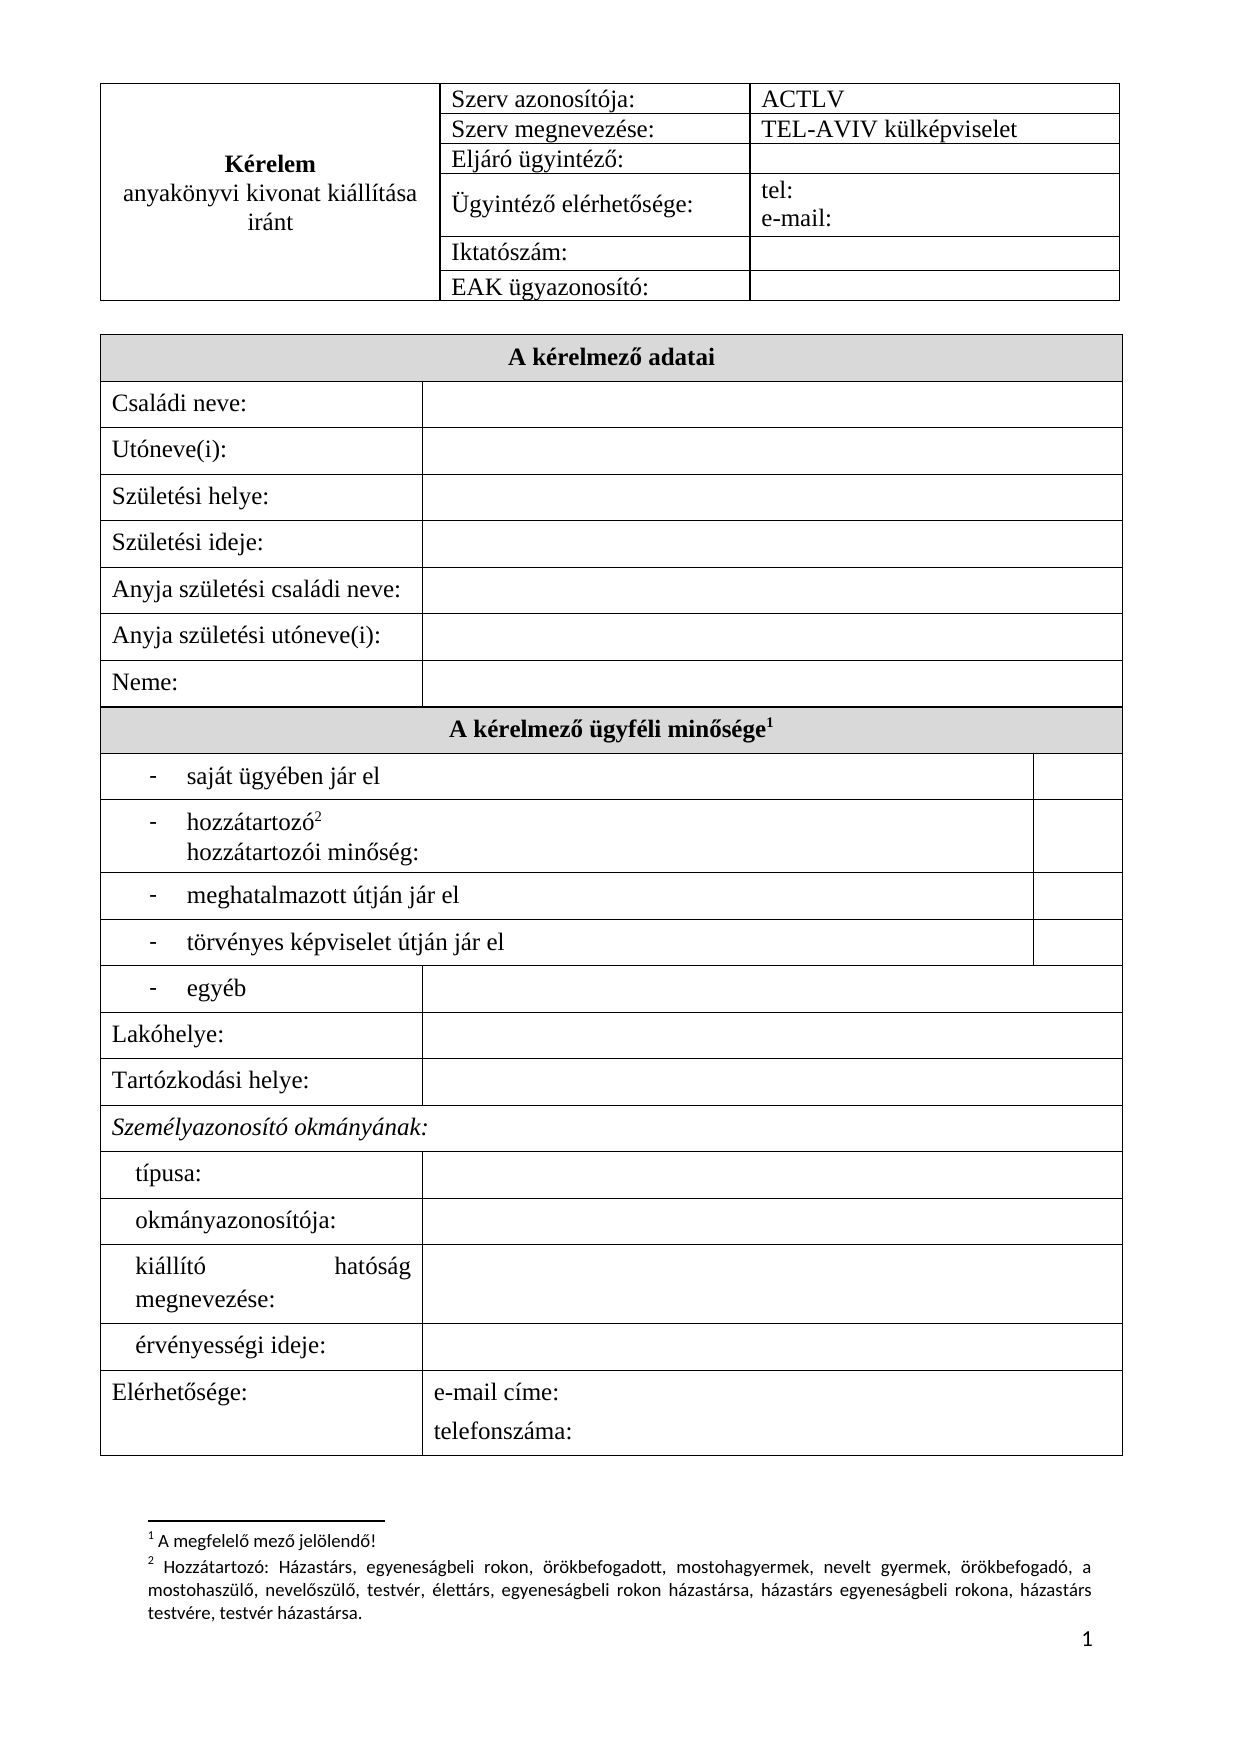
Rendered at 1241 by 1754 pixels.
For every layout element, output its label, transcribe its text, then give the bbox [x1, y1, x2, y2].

table_cell [423, 521, 1122, 567]
table_cell [423, 614, 1122, 660]
table_cell [751, 271, 1119, 300]
table_header Szerv azonosítója: [441, 84, 749, 113]
table_cell Anyja születési utóneve(i): [101, 614, 422, 660]
table_cell A kérelmező ügyféli minősége [101, 708, 1122, 753]
table_cell [751, 237, 1119, 270]
table_cell Neme: [101, 661, 422, 706]
table_cell [423, 475, 1122, 520]
table_cell érvényességi ideje: [101, 1324, 422, 1370]
table_cell [423, 1059, 1122, 1105]
table_cell egyéb [101, 966, 422, 1012]
table_cell [1034, 800, 1122, 872]
table_header A kérelmező adatai [101, 335, 1122, 381]
table_cell [423, 966, 1122, 1012]
table_cell tel: e-mail: [751, 174, 1119, 236]
table_cell [423, 1324, 1122, 1370]
table_cell Szerv megnevezése: [441, 114, 749, 143]
table_cell [751, 144, 1119, 173]
table_cell kiállító hatóság megnevezése: [101, 1245, 422, 1323]
table_cell okmányazonosítója: [101, 1199, 422, 1244]
table_cell [423, 661, 1122, 706]
table_cell saját ügyében jár el [101, 754, 1033, 799]
table_cell [1034, 920, 1122, 965]
table_cell [423, 428, 1122, 474]
table_cell [423, 382, 1122, 427]
table_cell hozzátartozó hozzátartozói minőség: [101, 800, 1033, 872]
table_cell Eljáró ügyintéző: [441, 144, 749, 173]
table_cell [1034, 754, 1122, 799]
table_cell Elérhetősége: [101, 1371, 422, 1455]
table_cell típusa: [101, 1152, 422, 1197]
table_cell [423, 1245, 1122, 1323]
table_cell e-mail címe: telefonszáma: [423, 1371, 1122, 1455]
table_cell Személyazonosító okmányának: [101, 1106, 1122, 1151]
table_cell Születési helye: [101, 475, 422, 520]
table_cell Iktatószám: [441, 237, 749, 270]
table_cell [423, 568, 1122, 613]
table_cell Utóneve(i): [101, 428, 422, 474]
table_cell Születési ideje: [101, 521, 422, 567]
table_cell [423, 1199, 1122, 1244]
table_cell Lakóhelye: [101, 1013, 422, 1058]
table_cell [423, 1152, 1122, 1197]
table_cell [423, 1013, 1122, 1058]
table_cell Anyja születési családi neve: [101, 568, 422, 613]
table_cell Családi neve: [101, 382, 422, 427]
table_cell [1034, 873, 1122, 918]
table_cell meghatalmazott útján jár el [101, 873, 1033, 918]
table_cell TEL-AVIV külképviselet [751, 114, 1119, 143]
table_header Kérelem anyakönyvi kivonat kiállítása iránt [101, 84, 439, 300]
table_cell Tartózkodási helye: [101, 1059, 422, 1105]
table_cell törvényes képviselet útján jár el [101, 920, 1033, 965]
table_cell Ügyintéző elérhetősége: [441, 174, 749, 236]
table_cell EAK ügyazonosító: [441, 271, 749, 300]
table_header ACTLV [751, 84, 1119, 113]
